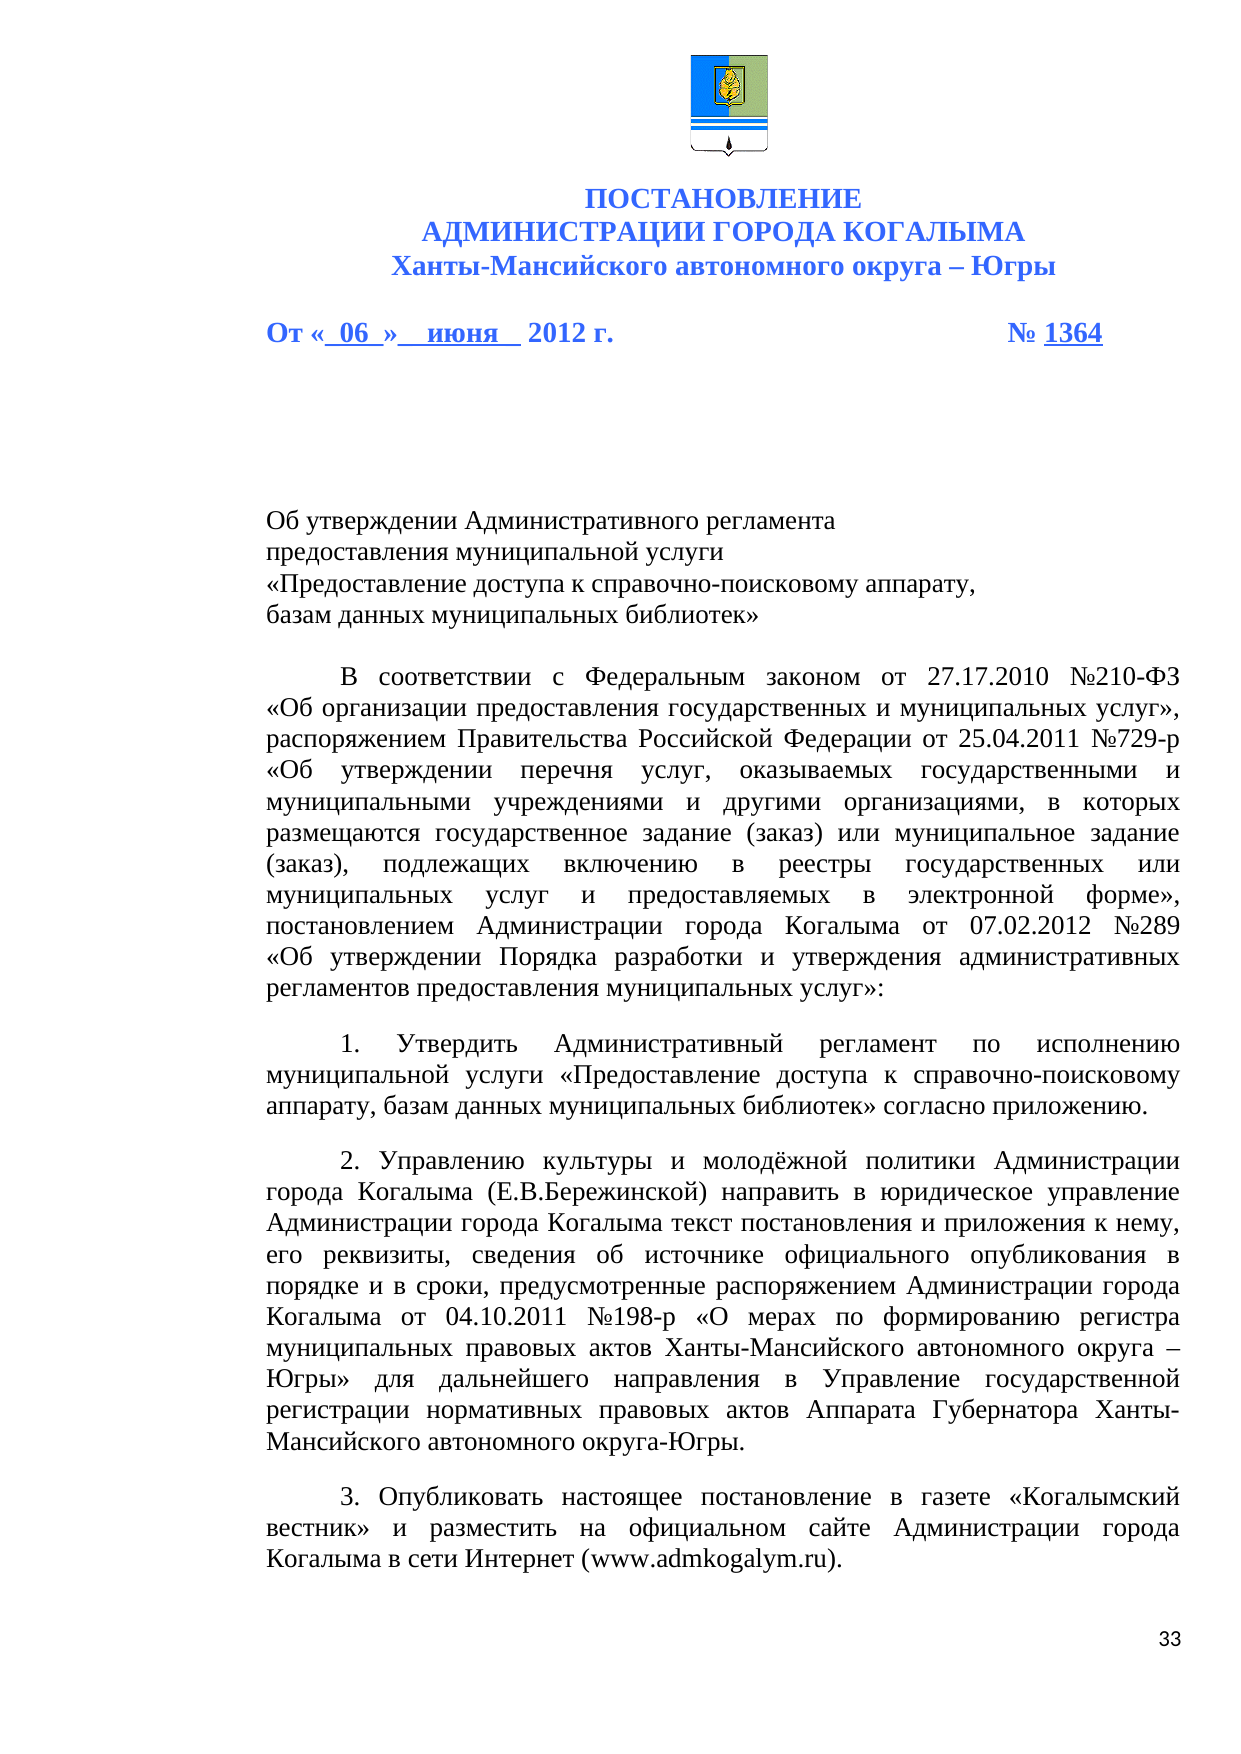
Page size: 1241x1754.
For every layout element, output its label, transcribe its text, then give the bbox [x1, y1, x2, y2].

text АДМИНИСТРАЦИИ ГОРОДА КОГАЛЫМА [266, 214, 1181, 248]
text предоставления муниципальной услуги [266, 536, 1181, 567]
text базам данных муниципальных библиотек» [266, 598, 1181, 629]
text «Предоставление доступа к справочно-поисковому аппарату, [266, 567, 1181, 598]
picture [690, 55, 768, 157]
text Ханты-Мансийского автономного округа – Югры [266, 248, 1181, 282]
text От «_06_»_ июня _ . № 1364 [266, 315, 1181, 349]
text В соответствии с Федеральным законом от 27.17.2010 №210-ФЗ «Об организации предоставления государственных и муниципальных услуг», распоряжением Правительства Российской Федерации от 25.04.2011 №729-р «Об утверждении перечня услуг, оказываемых государственными и муниципальными учреждениями и другими организациями, в которых размещаются государственное задание (заказ) или муниципальное задание (заказ), подлежащих включению в реестры государственных или муниципальных услуг и предоставляемых в электронной форме», постановлением Администрации города Когалыма от 07.02.2012 №289 «Об утверждении Порядка разработки и утверждения административных регламентов предоставления муниципальных услуг»: [266, 660, 1181, 1003]
text 2. Управлению культуры и молодёжной политики Администрации города Когалыма (Е.В.Бережинской) направить в юридическое управление Администрации города Когалыма текст постановления и приложения к нему, его реквизиты, сведения об источнике официального опубликования в порядке и в сроки, предусмотренные распоряжением Администрации города Когалыма от 04.10.2011 №198-р «О мерах по формированию регистра муниципальных правовых актов Ханты-Мансийского автономного округа – Югры» для дальнейшего направления в Управление государственной регистрации нормативных правовых актов Аппарата Губернатора Ханты-Мансийского автономного округа-Югры. [266, 1144, 1181, 1456]
text 3. Опубликовать настоящее постановление в газете «Когалымский вестник» и разместить на официальном сайте Администрации города Когалыма в сети Интернет (www.admkogalym.ru). [266, 1480, 1181, 1573]
text 1. Утвердить Административный регламент по исполнению муниципальной услуги «Предоставление доступа к справочно-поисковому аппарату, базам данных муниципальных библиотек» согласно приложению. [266, 1027, 1181, 1120]
text ПОСТАНОВЛЕНИЕ [266, 181, 1181, 214]
text Об утверждении Административного регламента [266, 504, 1181, 536]
